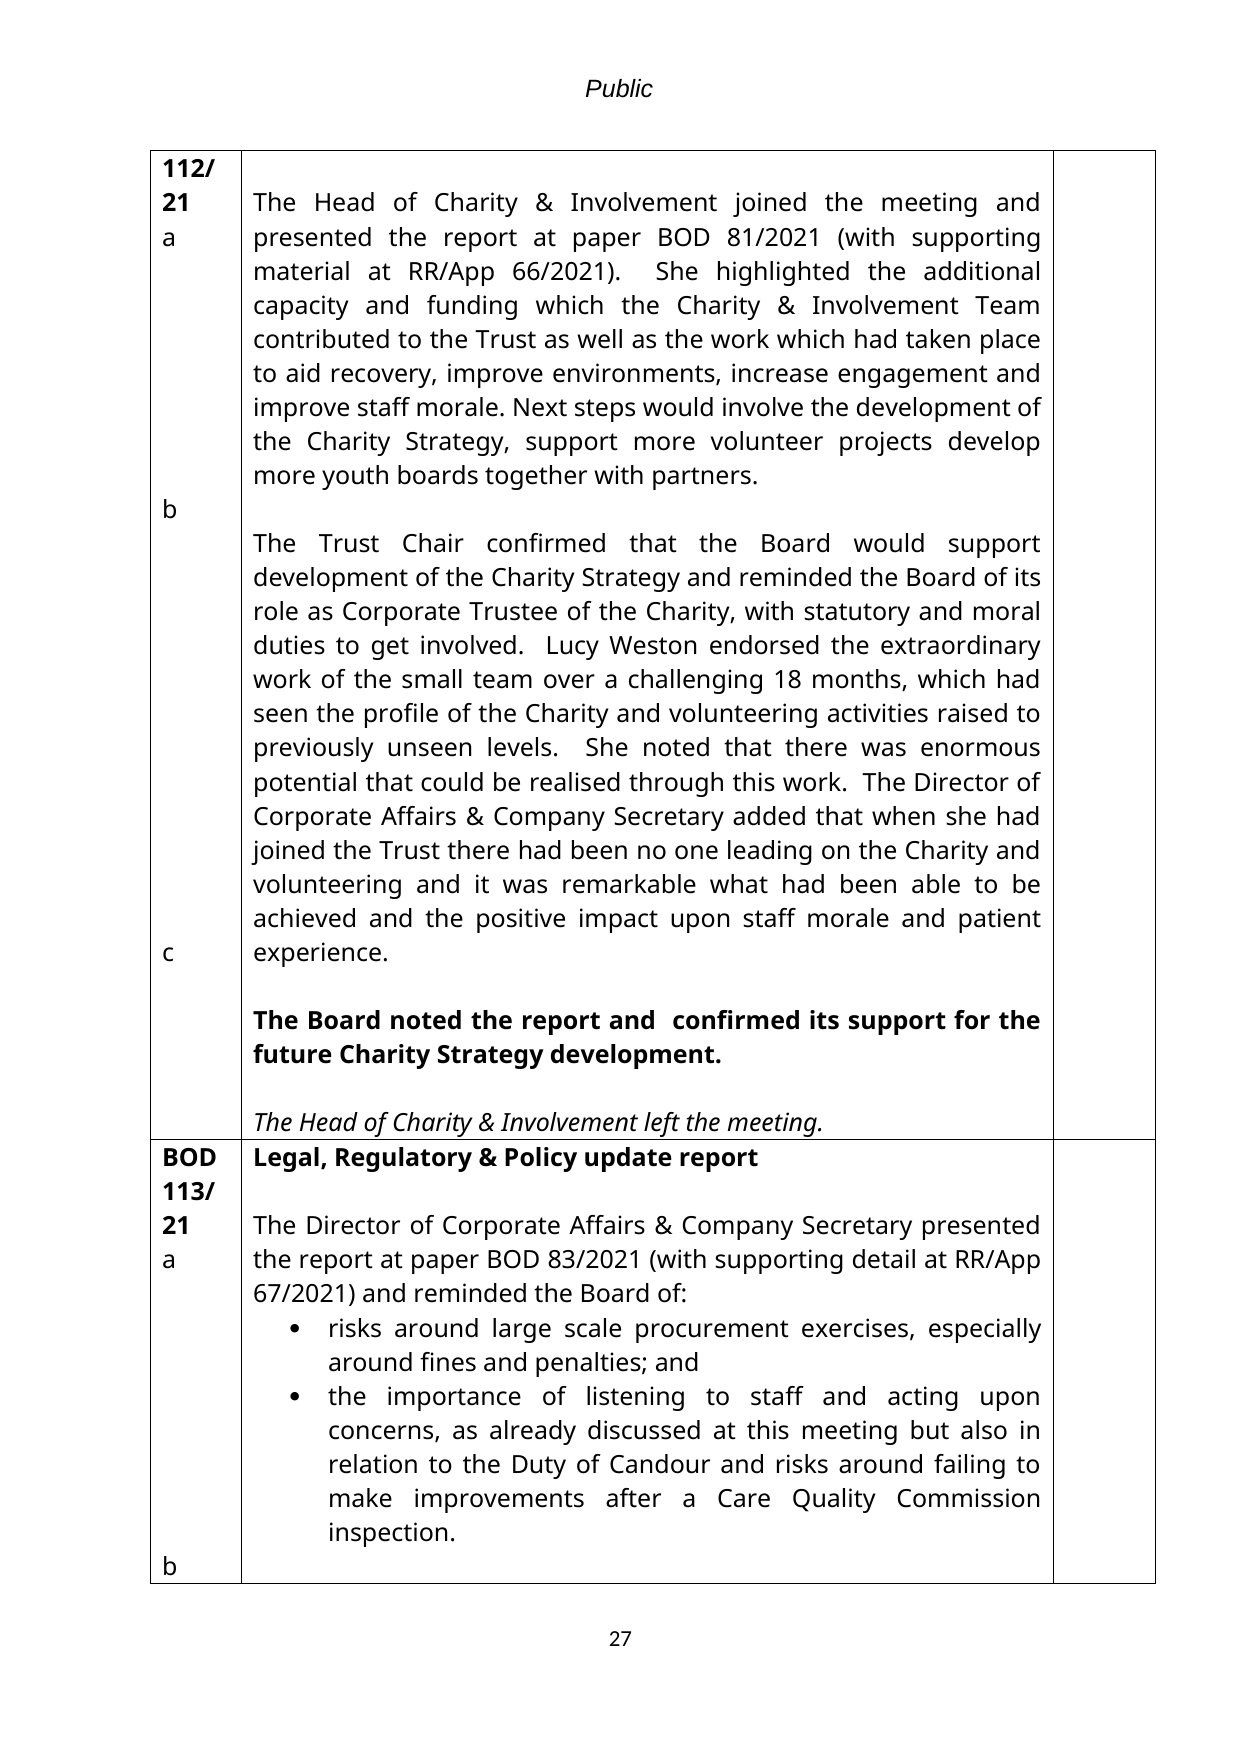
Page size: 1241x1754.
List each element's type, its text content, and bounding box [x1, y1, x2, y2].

table_cell BOD 112/ 21 a b c [151, 151, 241, 1139]
table_cell [1054, 1140, 1155, 1583]
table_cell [242, 1140, 1053, 1583]
table_cell [1054, 151, 1155, 1139]
table_cell BOD 113/ 21 a b [151, 1140, 241, 1583]
